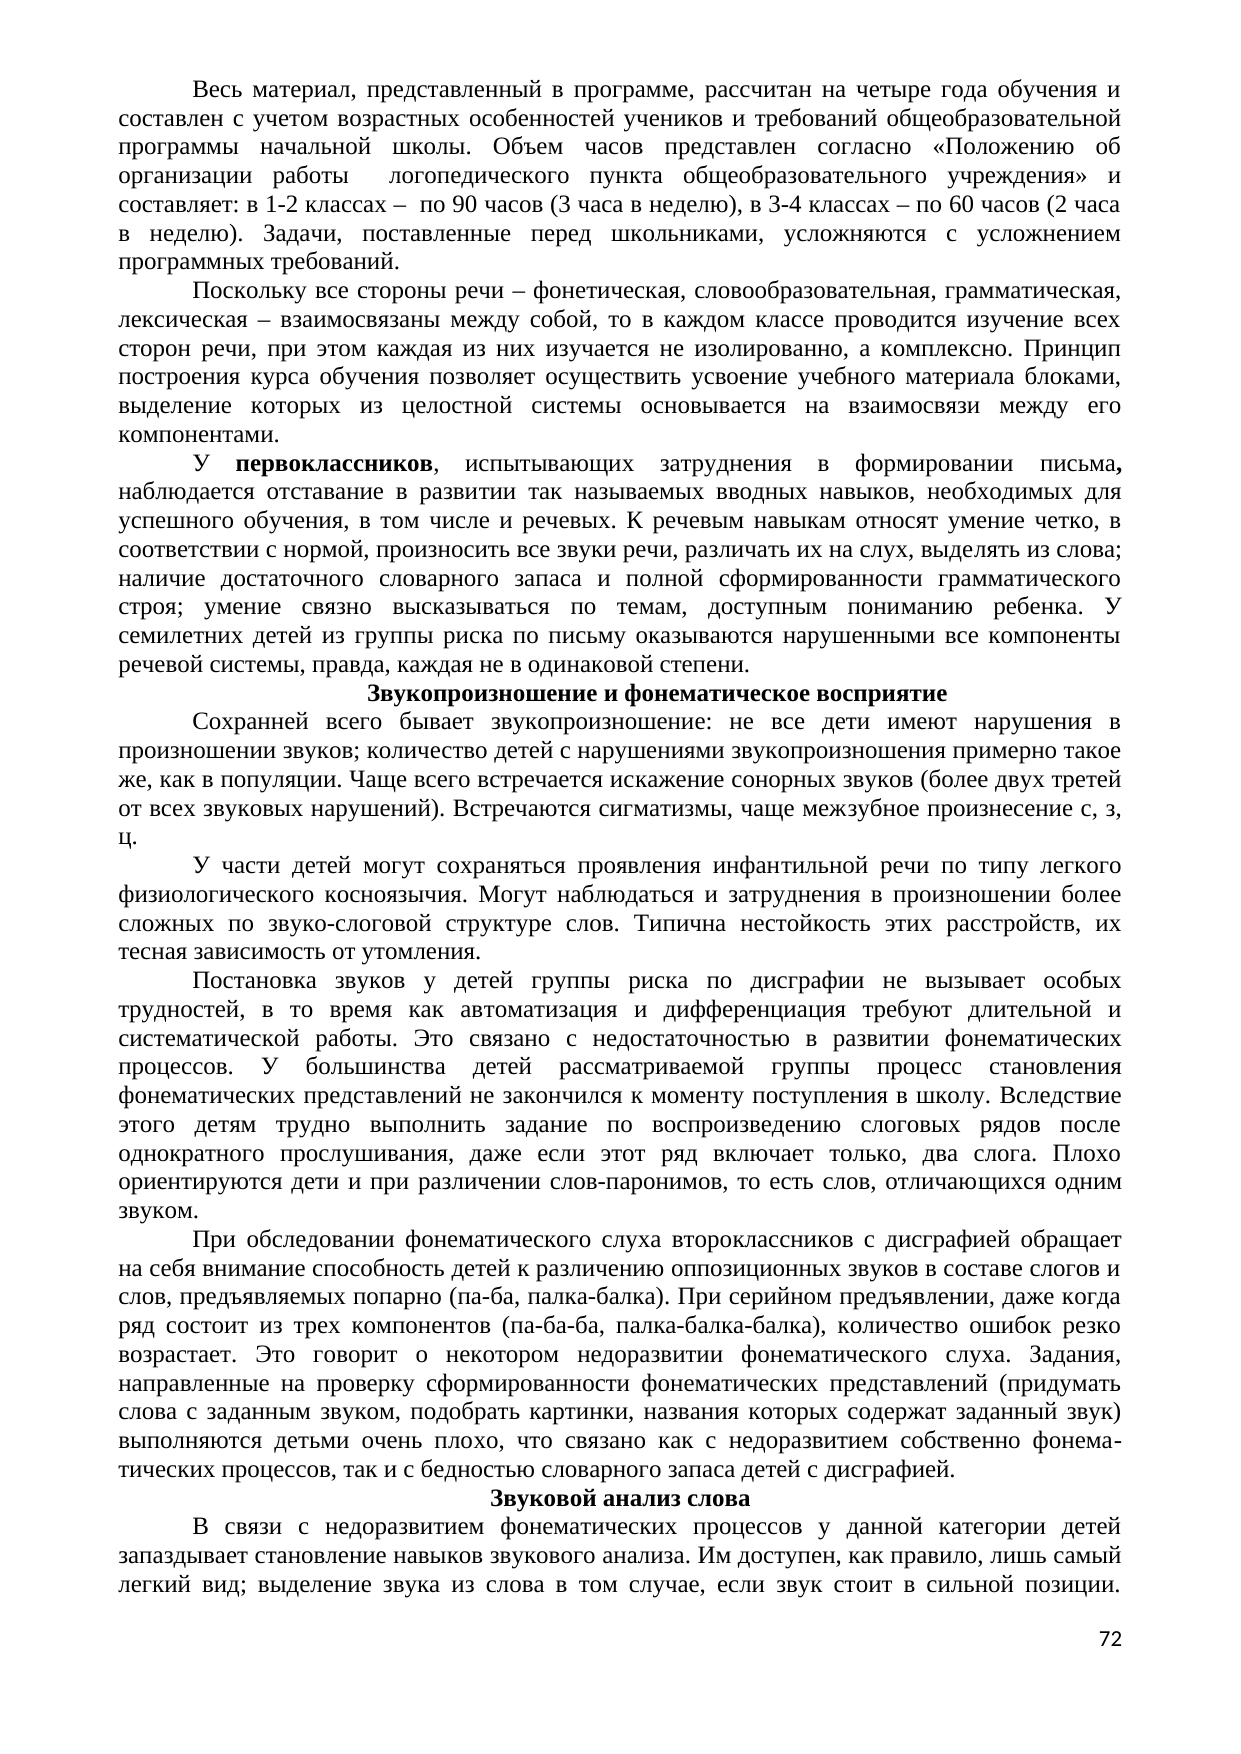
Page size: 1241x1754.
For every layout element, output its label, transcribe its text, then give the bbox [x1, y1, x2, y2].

text Звукопроизношение и фонематическое восприятие [118, 678, 1122, 706]
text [118, 1511, 1122, 1598]
text Весь материал, представленный в программе, рассчитан на четыре года обучения и составлен с учетом возрастных особенностей учеников и требований общеобразовательной программы начальной школы. Объем часов представлен согласно «Положению об организации работы логопедического пункта общеобразовательного учреждения» и составляет: в 1-2 классах – по 90 часов (3 часа в неделю), в 3-4 классах – по 60 часов (2 часа в неделю). Задачи, поставленные перед школьниками, усложняются с усложнением программных требований. [118, 74, 1122, 275]
text Постановка звуков у детей группы риска по дисграфии не вызывает особых трудностей, в то время как автоматизация и дифференциация требуют длительной и систематической работы. Это связано с недостаточностью в развитии фонематических процессов. У большинства детей рассматриваемой группы процесс становления фонематических представлений не закончился к моменту поступления в школу. Вследствие этого детям трудно выполнить задание по воспроизведению слоговых рядов после однократного прослушивания, даже если этот ряд включает только, два слога. Плохо ориентируются дети и при различении слов-паронимов, то есть слов, отличающихся одним звуком. [118, 965, 1122, 1224]
text У части детей могут сохраняться проявления инфантильной речи по типу легкого физиологического косноязычия. Могут наблюдаться и затруднения в произношении более сложных по звуко-слоговой структуре слов. Типична нестойкость этих расстройств, их тесная зависимость от утомления. [118, 850, 1122, 965]
text У первоклассников, испытывающих затруднения в формировании письма, наблюдается отставание в развитии так называемых вводных навыков, необходимых для успешного обучения, в том числе и речевых. К речевым навыкам относят умение четко, в соответствии с нормой, произносить все звуки речи, различать их на слух, выделять из слова; наличие достаточного словарного запаса и полной сформированности грамматического строя; умение связно высказываться по темам, доступным пониманию ребенка. У семилетних детей из группы риска по письму оказываются нарушенными все компоненты речевой системы, правда, каждая не в одинаковой степени. [118, 448, 1122, 678]
text Звуковой анализ слова [118, 1483, 1122, 1511]
text Сохранней всего бывает звукопроизношение: не все дети имеют нарушения в произношении звуков; количество детей с нарушениями звукопроизношения примерно такое же, как в популяции. Чаще всего встречается искажение сонорных звуков (более двух третей от всех звуковых нарушений). Встречаются сигматизмы, чаще межзубное произнесение с, з, ц. [118, 706, 1122, 850]
text При обследовании фонематического слуха второклассников с дисграфией обращает на себя внимание способность детей к различению оппозиционных звуков в составе слогов и слов, предъявляемых попарно (па-ба, палка-балка). При серийном предъявлении, даже когда ряд состоит из трех компонентов (па-ба-ба, палка-балка-балка), количество ошибок резко возрастает. Это говорит о некотором недоразвитии фонематического слуха. Задания, направленные на проверку сформированности фонематических представлений (придумать слова с заданным звуком, подобрать картинки, названия которых содержат заданный звук) выполняются детьми очень плохо, что связано как с недоразвитием собственно фонематических процессов, так и с бедностью словарного запаса детей с дисграфией. [118, 1224, 1122, 1483]
text Поскольку все стороны речи – фонетическая, словообразовательная, грамматическая, лексическая – взаимосвязаны между собой, то в каждом классе проводится изучение всех сторон речи, при этом каждая из них изучается не изолированно, а комплексно. Принцип построения курса обучения позволяет осуществить усвоение учебного материала блоками, выделение которых из целостной системы основывается на взаимосвязи между его компонентами. [118, 275, 1122, 448]
